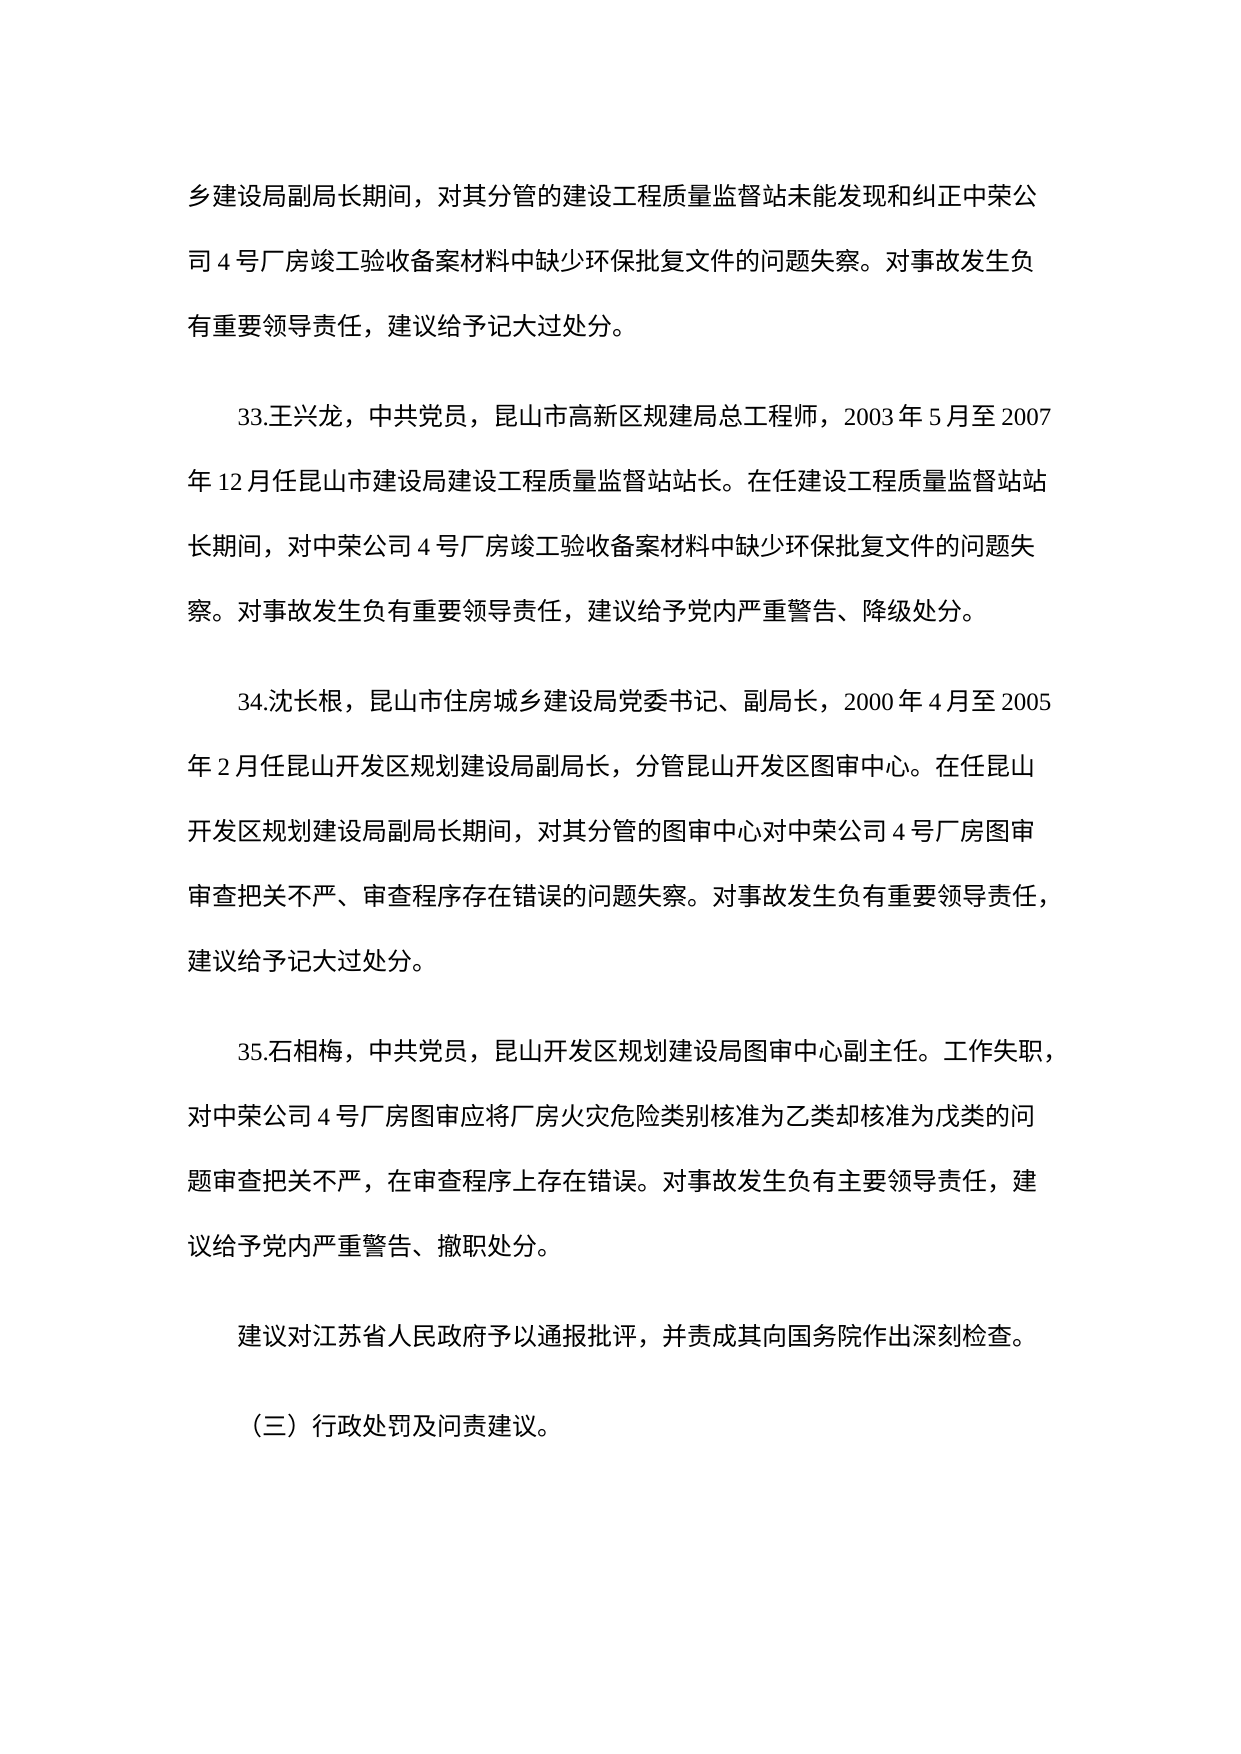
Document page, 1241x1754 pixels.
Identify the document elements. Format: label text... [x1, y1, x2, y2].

text 建议对江苏省人民政府予以通报批评，并责成其向国务院作出深刻检查。 [187, 1302, 1053, 1367]
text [187, 162, 1053, 357]
text （三）行政处罚及问责建议。 [187, 1392, 1053, 1457]
text 35.石相梅，中共党员，昆山开发区规划建设局图审中心副主任。工作失职，对中荣公司4号厂房图审应将厂房火灾危险类别核准为乙类却核准为戊类的问题审查把关不严，在审查程序上存在错误。对事故发生负有主要领导责任，建议给予党内严重警告、撤职处分。 [187, 1017, 1053, 1277]
text 34.沈长根，昆山市住房城乡建设局党委书记、副局长，2000年4月至2005年2月任昆山开发区规划建设局副局长，分管昆山开发区图审中心。在任昆山开发区规划建设局副局长期间，对其分管的图审中心对中荣公司4号厂房图审审查把关不严、审查程序存在错误的问题失察。对事故发生负有重要领导责任，建议给予记大过处分。 [187, 667, 1053, 992]
text 33.王兴龙，中共党员，昆山市高新区规建局总工程师，2003年5月至2007年12月任昆山市建设局建设工程质量监督站站长。在任建设工程质量监督站站长期间，对中荣公司4号厂房竣工验收备案材料中缺少环保批复文件的问题失察。对事故发生负有重要领导责任，建议给予党内严重警告、降级处分。 [187, 382, 1053, 642]
